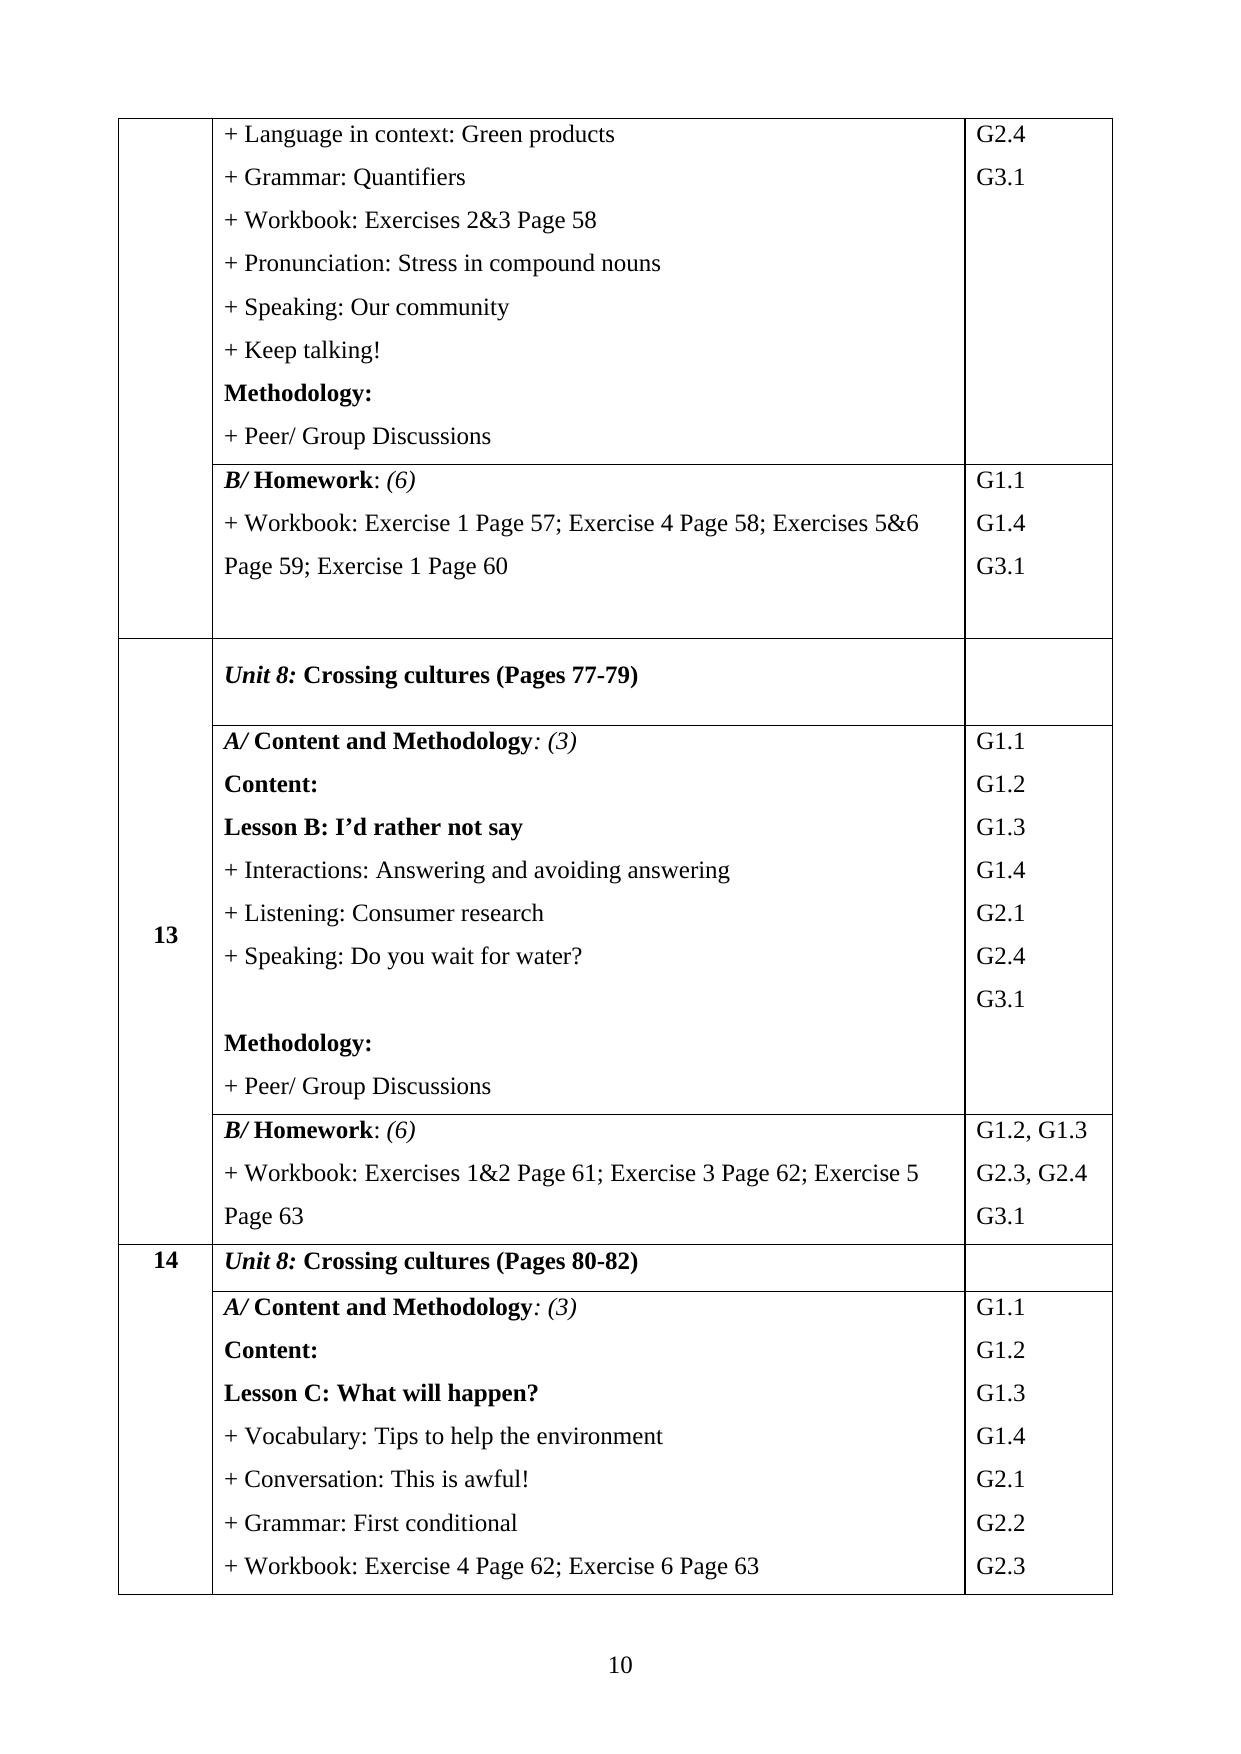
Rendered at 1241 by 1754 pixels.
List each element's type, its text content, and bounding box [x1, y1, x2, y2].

table_cell Unit 8: Crossing cultures (Pages 77-79) [213, 639, 964, 725]
table_cell [966, 639, 1112, 725]
table_cell [966, 1245, 1112, 1291]
table_cell A/ Content and Methodology: (3) Content: Lesson B: I’d rather not say + Interactions: Answering and avoiding answering + Listening: Consumer research + Speaking: Do you wait for water? Methodology: + Peer/ Group Discussions [213, 726, 964, 1114]
table_cell B/ Homework: (6) + Workbook: Exercise 1 Page 57; Exercise 4 Page 58; Exercises 5&6 Page 59; Exercise 1 Page 60 [213, 465, 964, 637]
table_cell 14 [119, 1245, 212, 1594]
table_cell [213, 119, 964, 464]
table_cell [966, 1292, 1112, 1594]
table_cell Unit 8: Crossing cultures (Pages 80-82) [213, 1245, 964, 1291]
table_cell G1.1 G1.4 G3.1 [966, 465, 1112, 637]
table_cell 13 [119, 639, 212, 1244]
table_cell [213, 1292, 964, 1594]
table_cell G1.2, G1.3 G2.3, G2.4 G3.1 [966, 1115, 1112, 1244]
table_cell B/ Homework: (6) + Workbook: Exercises 1&2 Page 61; Exercise 3 Page 62; Exercise 5 Page 63 [213, 1115, 964, 1244]
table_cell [966, 119, 1112, 464]
table_cell G1.1 G1.2 G1.3 G1.4 G2.1 G2.4 G3.1 [966, 726, 1112, 1114]
